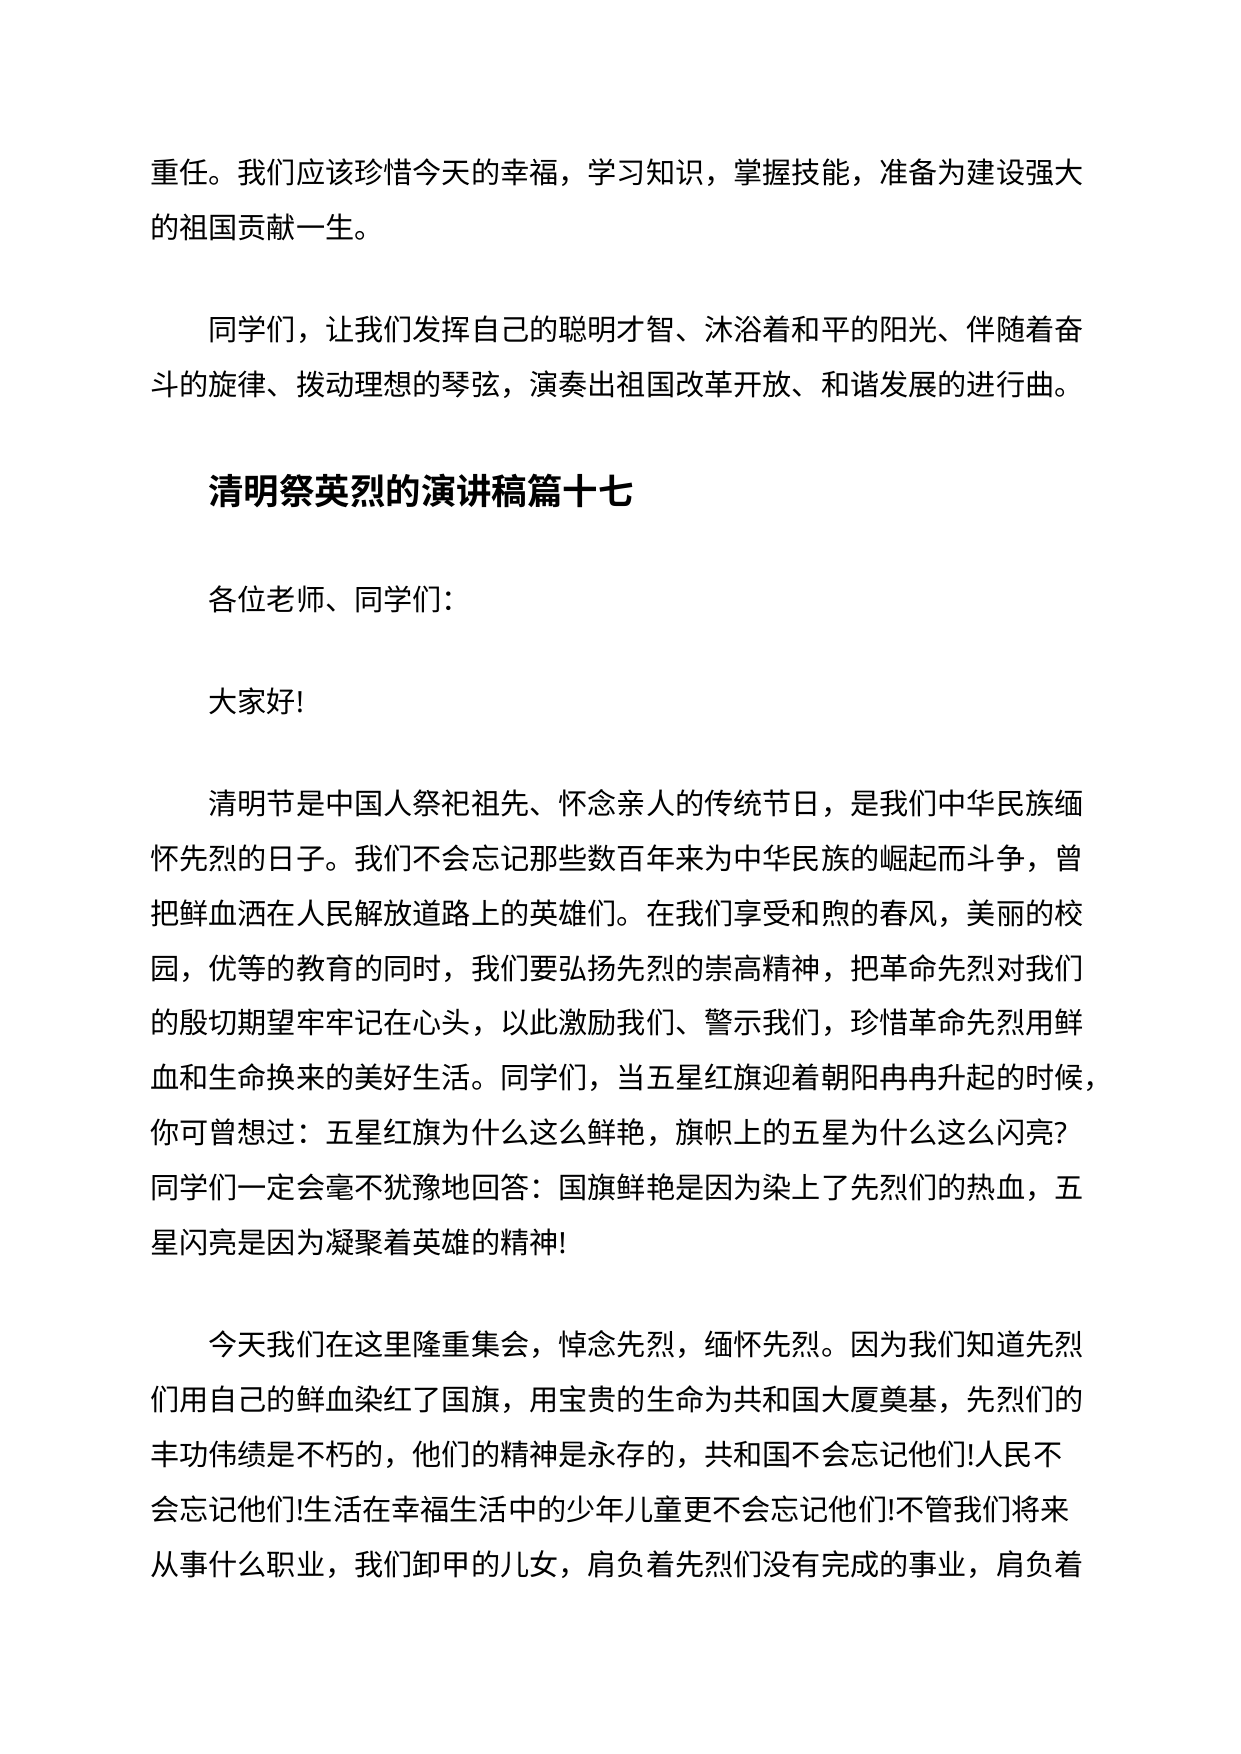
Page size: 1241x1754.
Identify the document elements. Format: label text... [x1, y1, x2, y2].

text 各位老师、同学们： [150, 577, 1090, 619]
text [150, 150, 1090, 247]
text 同学们，让我们发挥自己的聪明才智、沐浴着和平的阳光、伴随着奋斗的旋律、拨动理想的琴弦，演奏出祖国改革开放、和谐发展的进行曲。 [150, 307, 1090, 404]
text 大家好! [150, 678, 1090, 721]
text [150, 1322, 1090, 1584]
text 清明祭英烈的演讲稿篇十七 [150, 463, 1090, 514]
text 清明节是中国人祭祀祖先、怀念亲人的传统节日，是我们中华民族缅怀先烈的日子。我们不会忘记那些数百年来为中华民族的崛起而斗争，曾把鲜血洒在人民解放道路上的英雄们。在我们享受和煦的春风，美丽的校园，优等的教育的同时，我们要弘扬先烈的崇高精神，把革命先烈对我们的殷切期望牢牢记在心头，以此激励我们、警示我们，珍惜革命先烈用鲜血和生命换来的美好生活。同学们，当五星红旗迎着朝阳冉冉升起的时候，你可曾想过：五星红旗为什么这么鲜艳，旗帜上的五星为什么这么闪亮?同学们一定会毫不犹豫地回答：国旗鲜艳是因为染上了先烈们的热血，五星闪亮是因为凝聚着英雄的精神! [150, 781, 1090, 1262]
